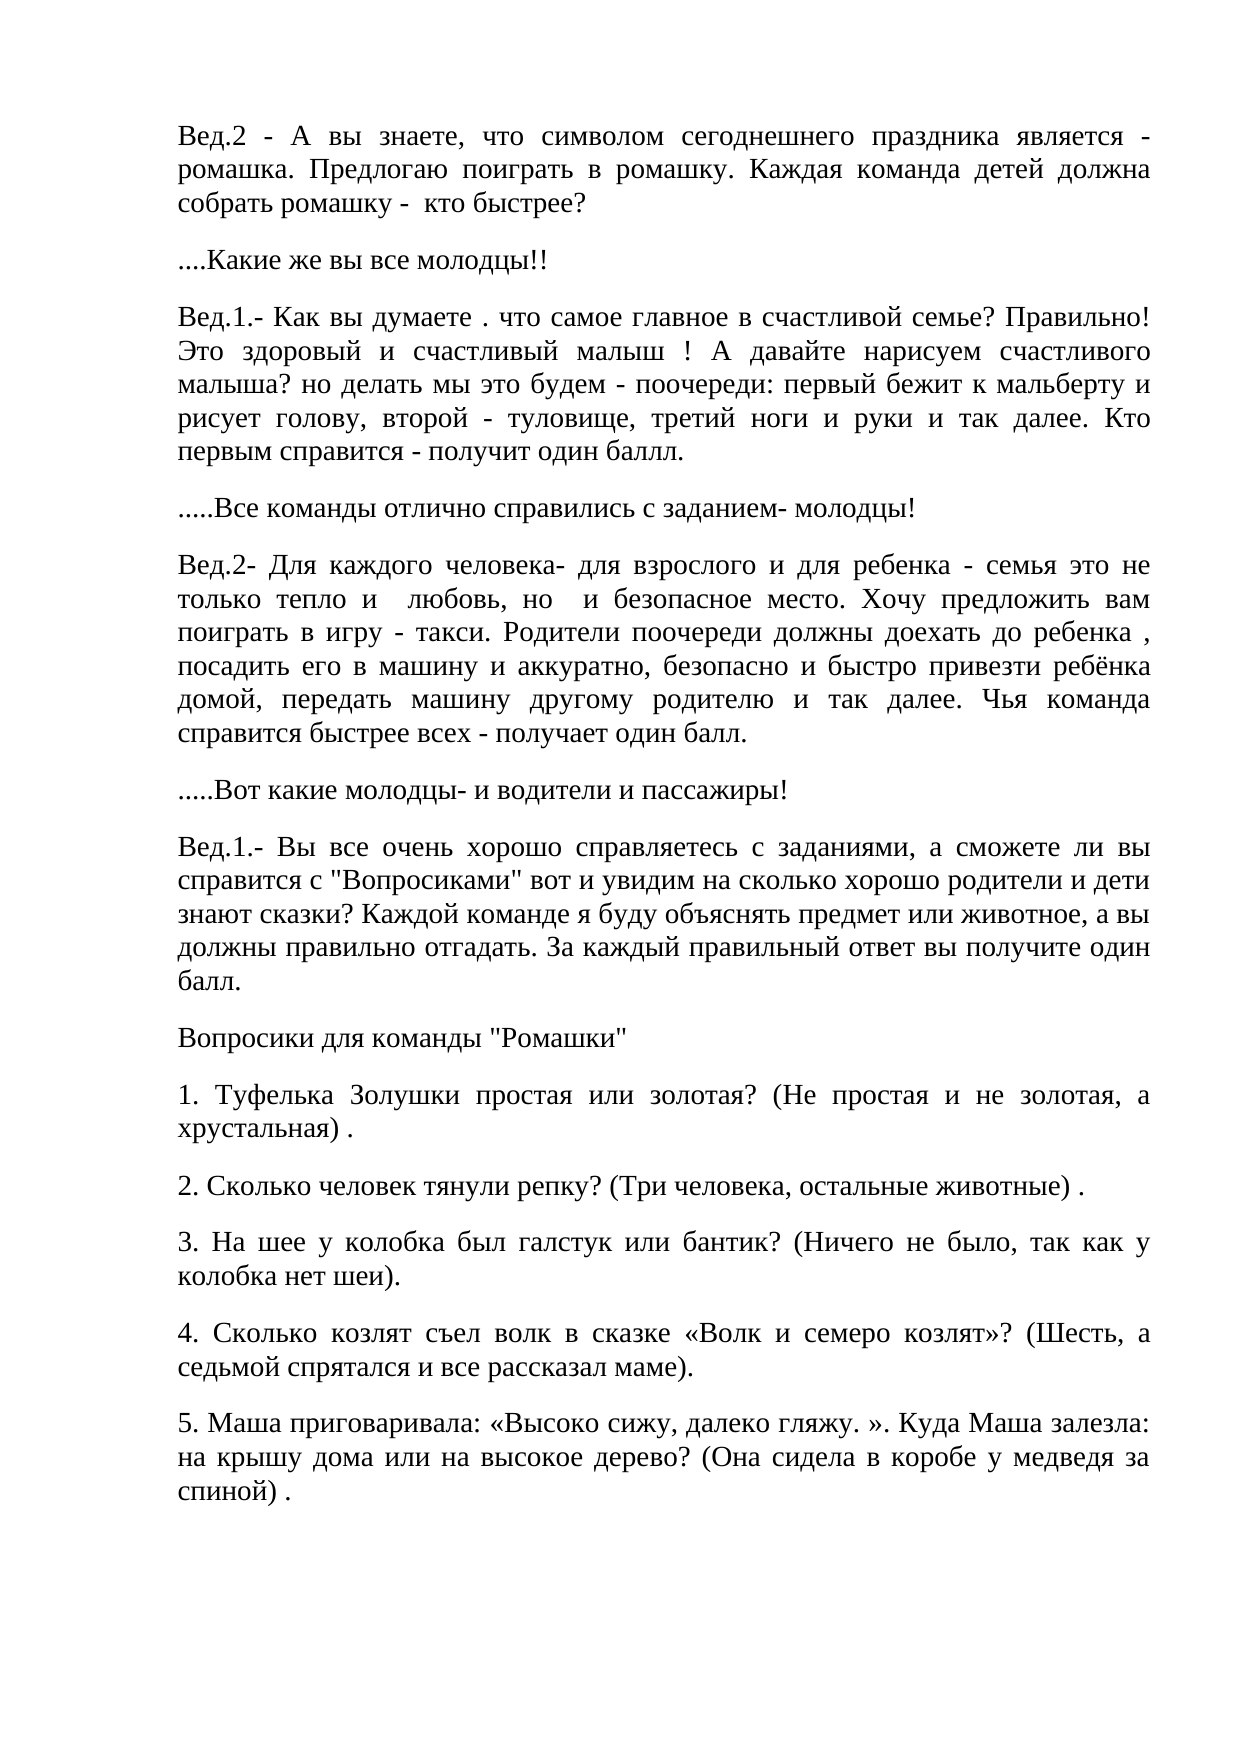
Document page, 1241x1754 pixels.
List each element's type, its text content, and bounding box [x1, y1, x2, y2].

text .....Все команды отлично справились с заданием- молодцы! [177, 490, 1152, 524]
text .....Вот какие молодцы- и водители и пассажиры! [177, 772, 1152, 806]
text 2. Сколько человек тянули репку? (Три человека, остальные животные) . [177, 1168, 1152, 1201]
text ....Какие же вы все молодцы!! [177, 242, 1152, 276]
text 1. Туфелька Золушки простая или золотая? (Не простая и не золотая, а хрустальная) . [177, 1077, 1152, 1144]
text Вед.1.- Вы все очень хорошо справляетесь с заданиями, а сможете ли вы справится с "Вопросиками" вот и увидим на сколько хорошо родители и дети знают сказки? Каждой команде я буду объяснять предмет или животное, а вы должны правильно отгадать. За каждый правильный ответ вы получите один балл. [177, 829, 1152, 997]
text Вед.1.- Как вы думаете . что самое главное в счастливой семье? Правильно! Это здоровый и счастливый малыш ! А давайте нарисуем счастливого малыша? но делать мы это будем - поочереди: первый бежит к мальберту и рисует голову, второй - туловище, третий ноги и руки и так далее. Кто первым справится - получит один баллл. [177, 299, 1152, 467]
text Вопросики для команды "Ромашки" [177, 1020, 1152, 1054]
text Вед.2- Для каждого человека- для взрослого и для ребенка - семья это не только тепло и любовь, но и безопасное место. Хочу предложить вам поиграть в игру - такси. Родители поочереди должны доехать до ребенка , посадить его в машину и аккуратно, безопасно и быстро привезти ребёнка домой, передать машину другому родителю и так далее. Чья команда справится быстрее всех - получает один балл. [177, 547, 1152, 748]
text 4. Сколько козлят съел волк в сказке «Волк и семеро козлят»? (Шесть, а седьмой спрятался и все рассказал маме). [177, 1315, 1152, 1382]
text Вед.2 - А вы знаете, что символом сегоднешнего праздника является - ромашка. Предлогаю поиграть в ромашку. Каждая команда детей должна собрать ромашку - кто быстрее? [177, 118, 1152, 219]
text 5. Маша приговаривала: «Высоко сижу, далеко гляжу. ». Куда Маша залезла: на крышу дома или на высокое дерево? (Она сидела в коробе у медведя за спиной) . [177, 1406, 1152, 1506]
text 3. На шее у колобка был галстук или бантик? (Ничего не было, так как у колобка нет шеи). [177, 1224, 1152, 1292]
